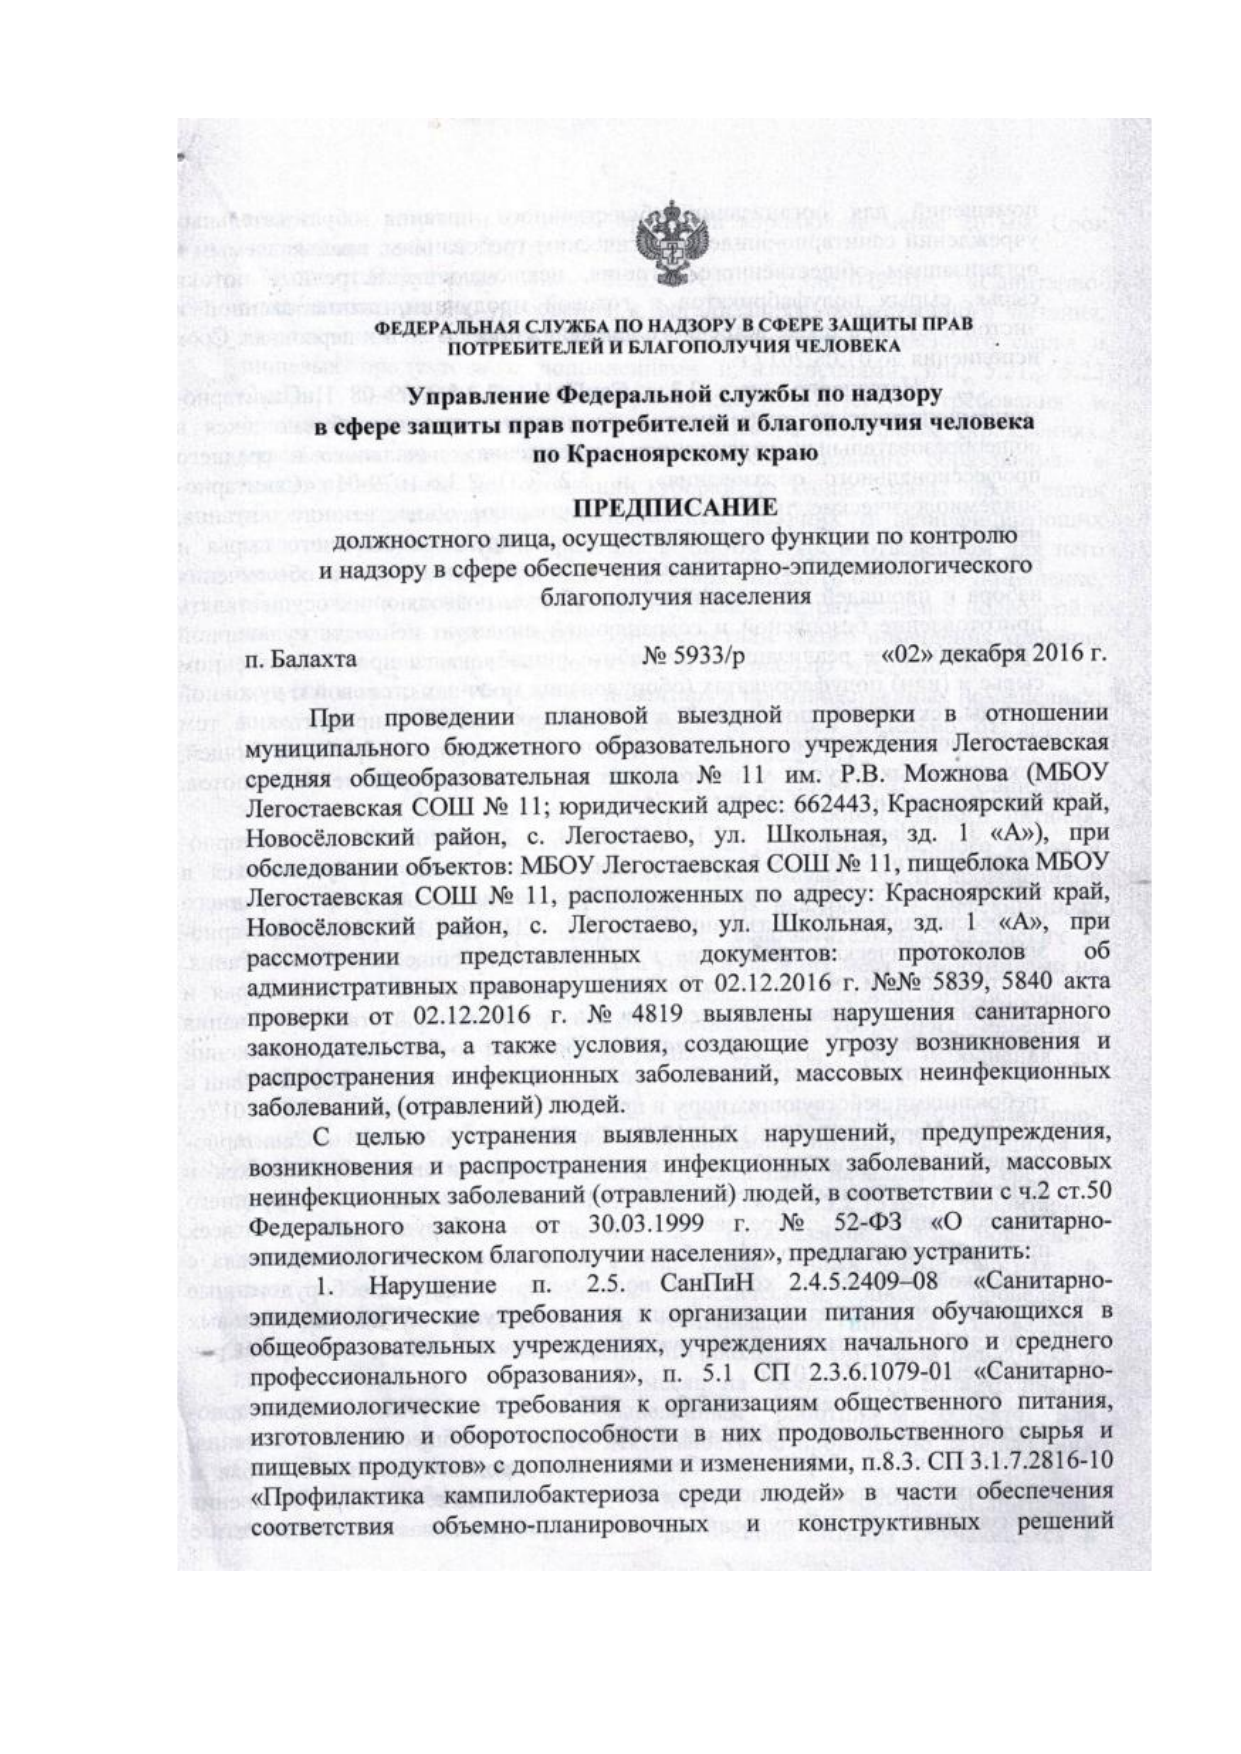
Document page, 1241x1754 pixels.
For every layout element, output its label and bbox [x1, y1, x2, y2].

picture [177, 118, 1152, 1571]
